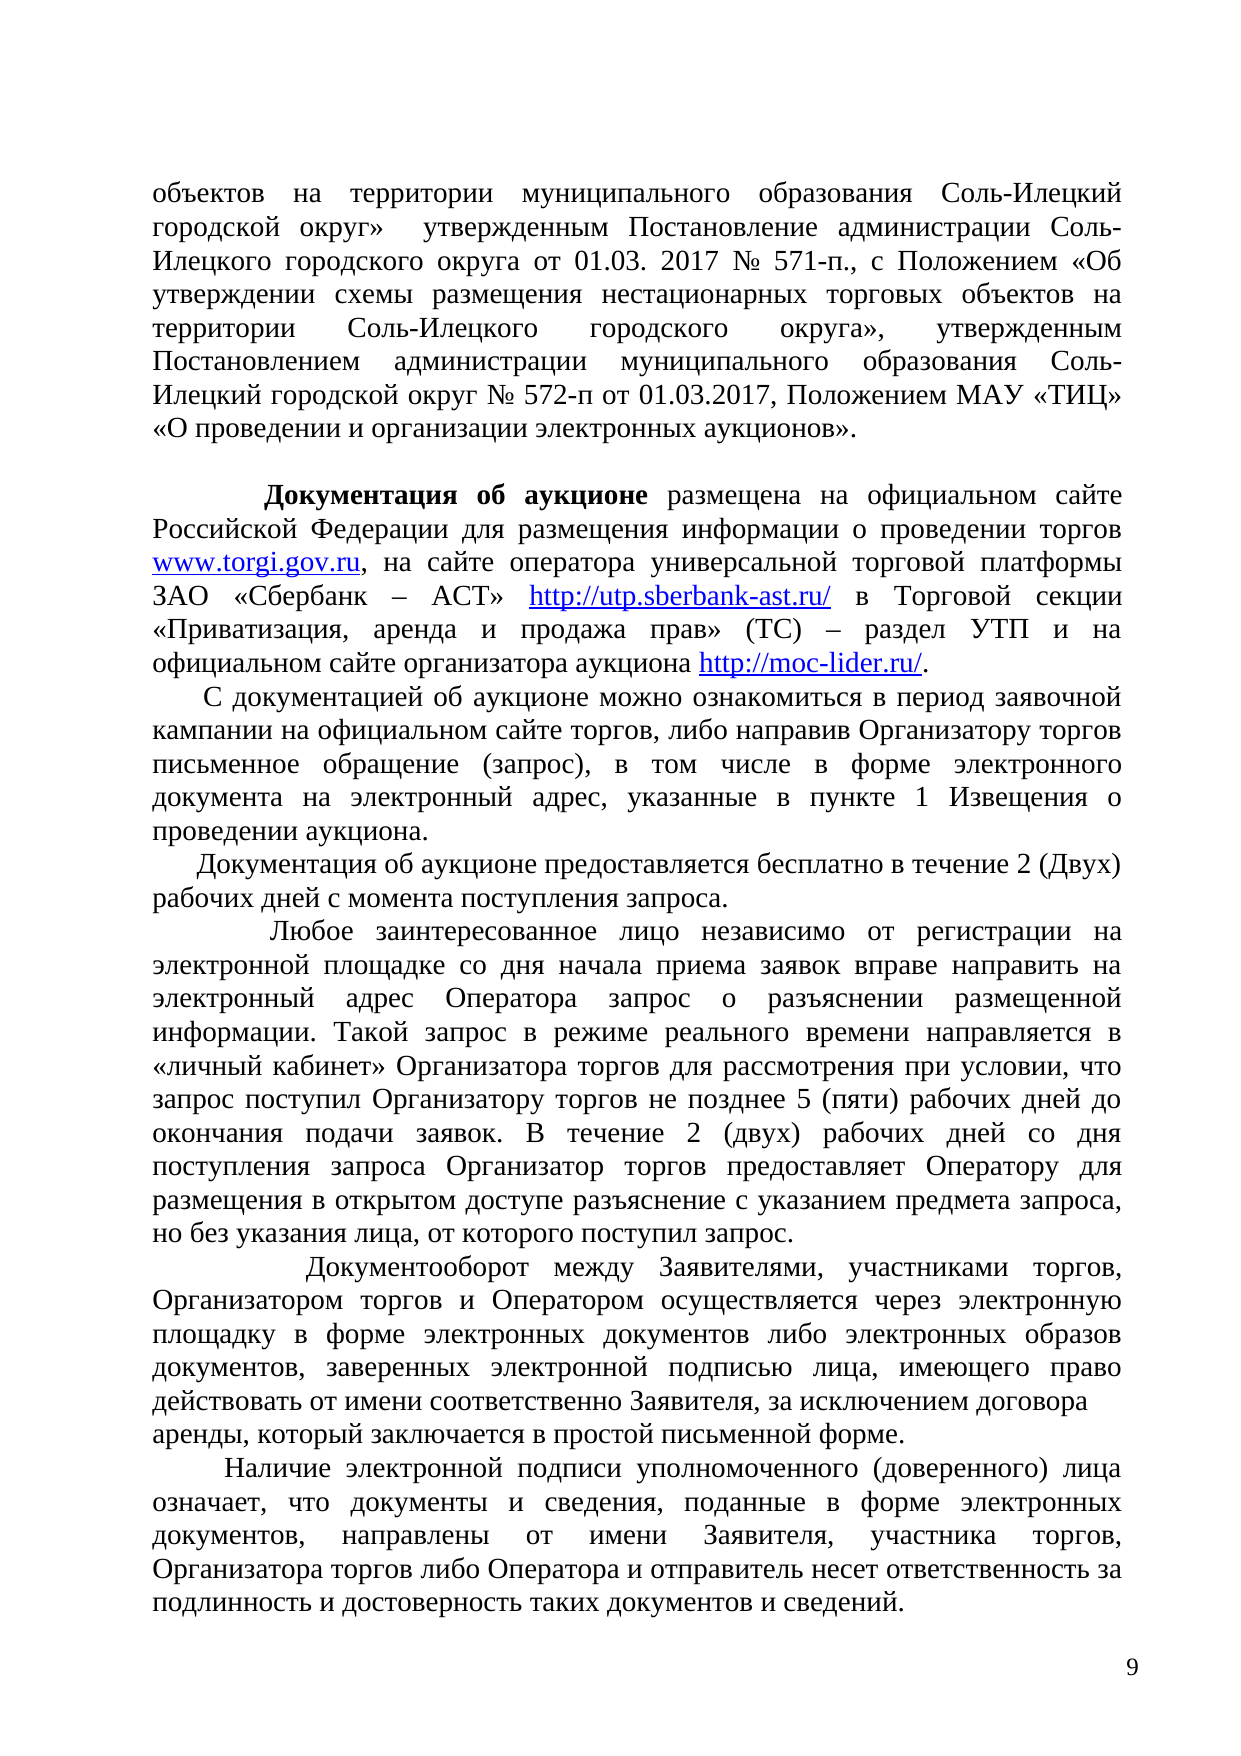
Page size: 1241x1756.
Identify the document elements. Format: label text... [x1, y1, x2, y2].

text Документация об аукционе предоставляется бесплатно в течение 2 (Двух) рабочих дней с момента поступления запроса. [152, 846, 1123, 913]
text аренды, который заключается в простой письменной форме. [152, 1417, 1123, 1450]
text Документооборот между Заявителями, участниками торгов, Организатором торгов и Оператором осуществляется через электронную площадку в форме электронных документов либо электронных образов документов, заверенных электронной подписью лица, имеющего право действовать от имени соответственно Заявителя, за исключением договора [152, 1249, 1123, 1417]
text Наличие электронной подписи уполномоченного (доверенного) лица означает, что документы и сведения, поданные в форме электронных документов, направлены от имени Заявителя, участника торгов, Организатора торгов либо Оператора и отправитель несет ответственность за подлинность и достоверность таких документов и сведений. [152, 1450, 1123, 1618]
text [152, 176, 1123, 444]
text Документация об аукционе размещена на официальном сайте Российской Федерации для размещения информации о проведении торгов www.torgi.gov.ru, на сайте оператора универсальной торговой платформы ЗАО «Сбербанк – АСТ» http://utp.sberbank-ast.ru/ в Торговой секции «Приватизация, аренда и продажа прав» (ТС) – раздел УТП и на официальном сайте организатора аукциона http://moc-lider.ru/. [152, 477, 1123, 679]
text С документацией об аукционе можно ознакомиться в период заявочной кампании на официальном сайте торгов, либо направив Организатору торгов письменное обращение (запрос), в том числе в форме электронного документа на электронный адрес, указанные в пункте 1 Извещения о проведении аукциона. [152, 679, 1123, 846]
text Любое заинтересованное лицо независимо от регистрации на электронной площадке со дня начала приема заявок вправе направить на электронный адрес Оператора запрос о разъяснении размещенной информации. Такой запрос в режиме реального времени направляется в «личный кабинет» Организатора торгов для рассмотрения при условии, что запрос поступил Организатору торгов не позднее 5 (пяти) рабочих дней до окончания подачи заявок. В течение 2 (двух) рабочих дней со дня поступления запроса Организатор торгов предоставляет Оператору для размещения в открытом доступе разъяснение с указанием предмета запроса, но без указания лица, от которого поступил запрос. [152, 913, 1123, 1249]
